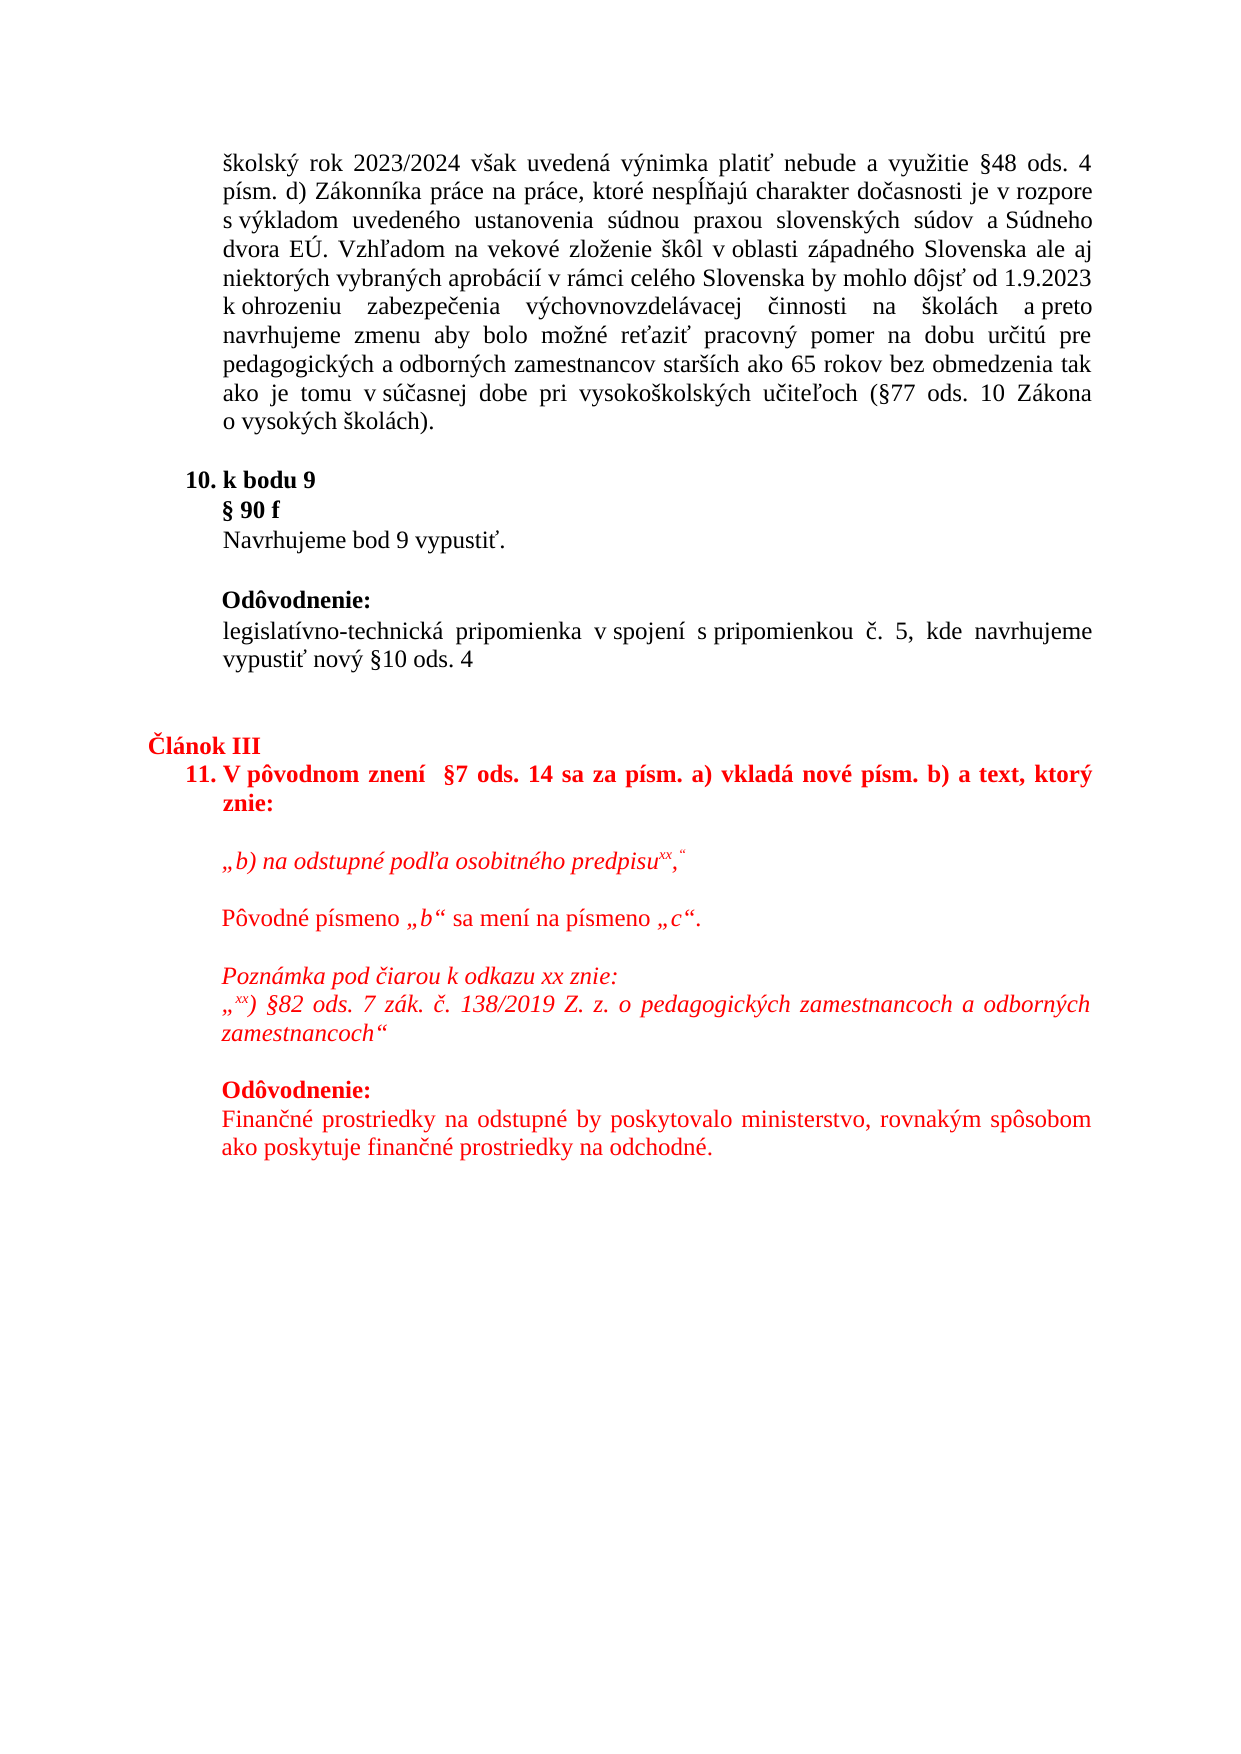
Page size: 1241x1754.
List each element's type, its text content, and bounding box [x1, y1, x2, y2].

text „xx) §82 ods. 7 zák. č. 138/2019 Z. z. o pedagogických zamestnancoch a odborných zamestnancoch“ [221, 989, 1093, 1075]
text legislatívno-technická pripomienka v spojení s pripomienkou č. 5, kde navrhujeme vypustiť nový §10 ods. 4 [223, 616, 1093, 673]
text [223, 148, 1093, 435]
text Poznámka pod čiarou k odkazu xx znie: [221, 961, 1093, 989]
text „b) na odstupné podľa osobitného predpisuxx,“ [221, 846, 1093, 874]
list Odôvodnenie: [148, 586, 1093, 614]
text Článok III [148, 731, 1093, 759]
list Navrhujeme bod 9 vypustiť. [223, 525, 1093, 554]
text Odôvodnenie: [221, 1075, 1093, 1104]
list k bodu 9 [185, 465, 1093, 494]
text Finančné prostriedky na odstupné by poskytovalo ministerstvo, rovnakým spôsobom ako poskytuje finančné prostriedky na odchodné. [221, 1104, 1093, 1161]
text Pôvodné písmeno „b“ sa mení na písmeno „c“. [221, 903, 1093, 932]
list § 90 f [185, 495, 1093, 524]
list V pôvodnom znení §7 ods. 14 sa za písm. a) vkladá nové písm. b) a text, ktorý znie: [185, 759, 1093, 817]
